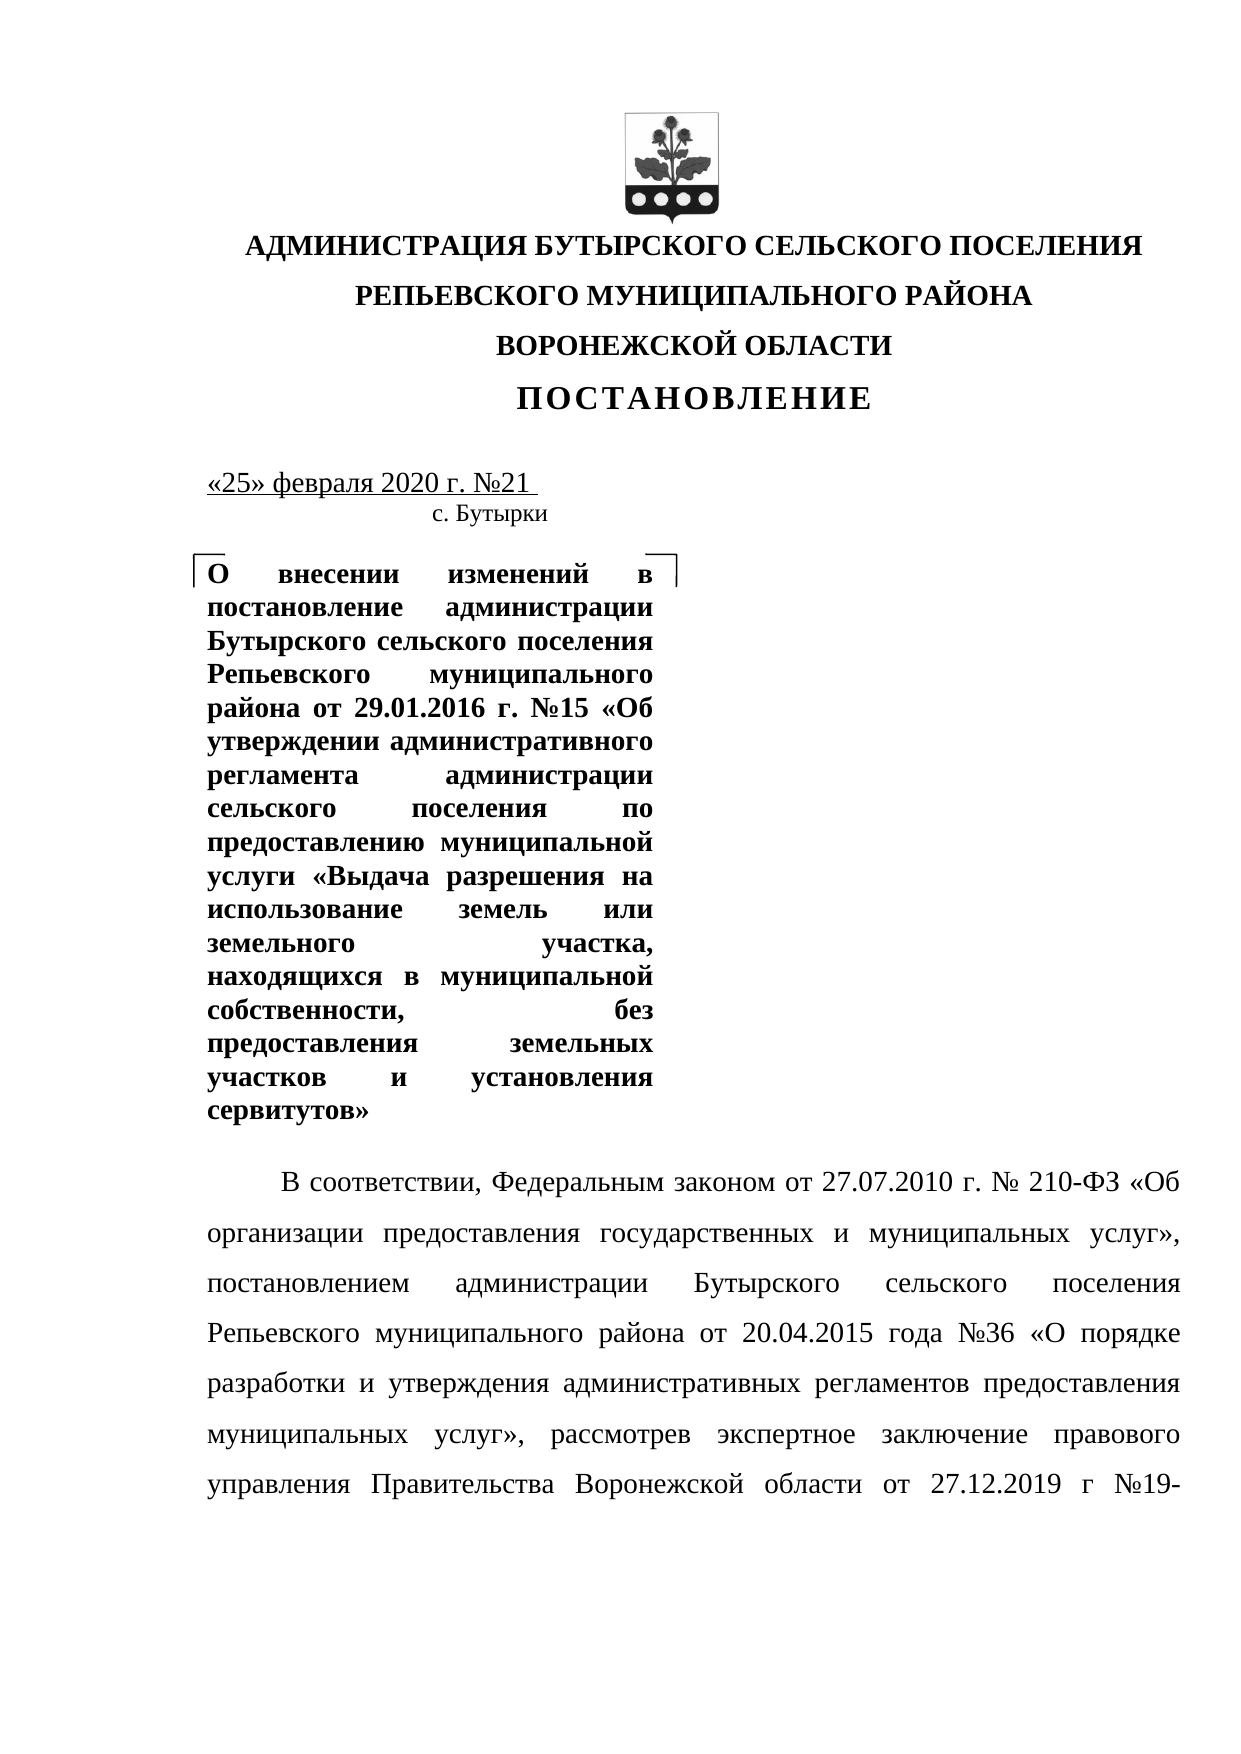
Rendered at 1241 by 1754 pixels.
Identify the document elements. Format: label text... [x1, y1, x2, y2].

text с. Бутырки [207, 498, 679, 527]
table_header О внесении изменений в постановление администрации Бутырского сельского поселения Репьевского муниципального района от 29.01.2016 г. №15 «Об утверждении административного регламента администрации сельского поселения по предоставлению муниципальной услуги «Выдача разрешения на использование земель или земельного участка, находящихся в муниципальной собственности, без предоставления земельных участков и установления сервитутов» [196, 556, 664, 1126]
text ПОСТАНОВЛЕНИЕ [207, 378, 1181, 417]
text «25» февраля 2020 г. №21 [207, 465, 679, 498]
picture [622, 110, 721, 225]
text ВОРОНЕЖСКОЙ ОБЛАСТИ [207, 328, 1181, 362]
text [207, 1164, 1181, 1500]
text АДМИНИСТРАЦИЯ БУТЫРСКОГО СЕЛЬСКОГО ПОСЕЛЕНИЯ РЕПЬЕВСКОГО МУНИЦИПАЛЬНОГО РАЙОНА [207, 228, 1181, 311]
